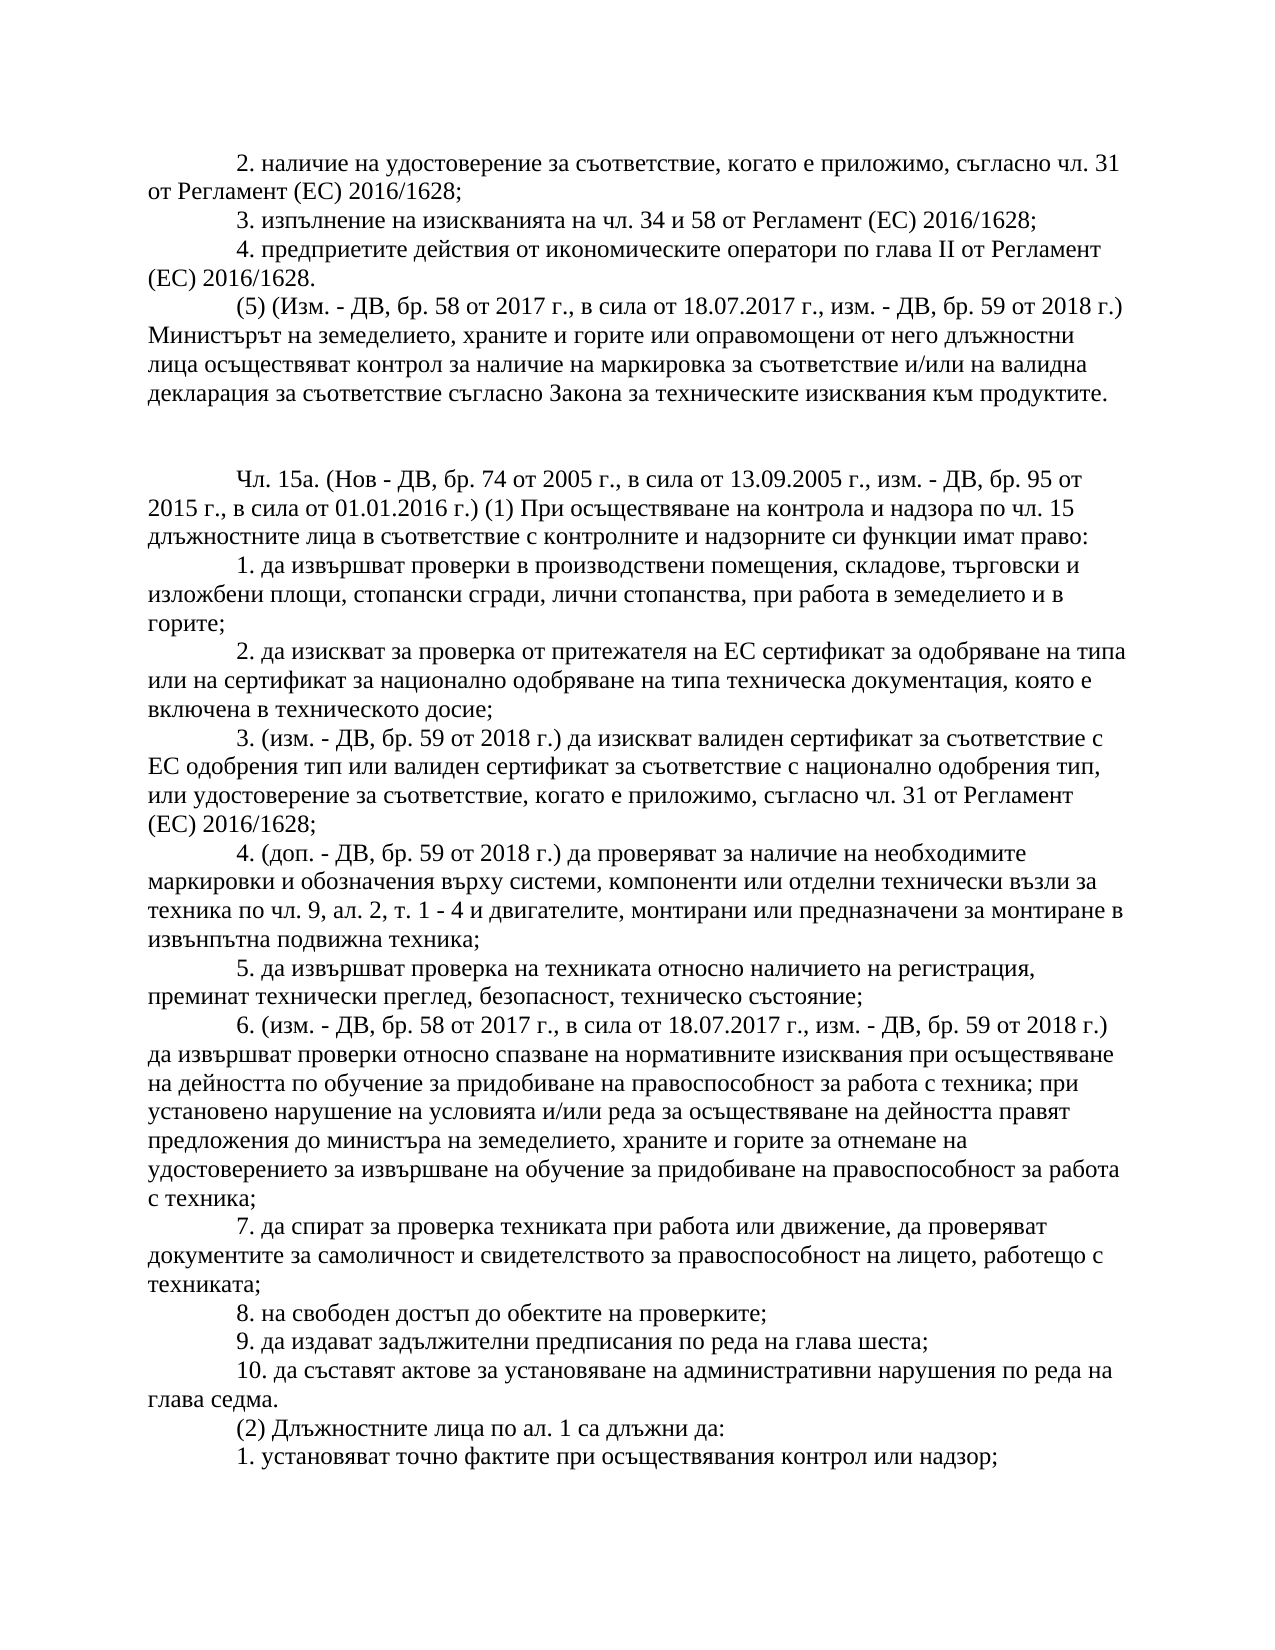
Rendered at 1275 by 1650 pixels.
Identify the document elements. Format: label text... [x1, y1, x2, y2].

text 3. (изм. - ДВ, бр. 59 от 2018 г.) да изискват валиден сертификат за съответствие с ЕС одобрения тип или валиден сертификат за съответствие с национално одобрения тип, или удостоверение за съответствие, когато е приложимо, съгласно чл. 31 от Регламент (ЕС) 2016/1628; [148, 723, 1127, 838]
text 2. да изискват за проверка от притежателя на ЕС сертификат за одобряване на типа или на сертификат за национално одобряване на типа техническа документация, която е включена в техническото досие; [148, 636, 1127, 723]
text (5) (Изм. - ДВ, бр. 58 от 2017 г., в сила от 18.07.2017 г., изм. - ДВ, бр. 59 от 2018 г.) Министърът на земеделието, храните и горите или оправомощени от него длъжностни лица осъществяват контрол за наличие на маркировка за съответствие и/или на валидна декларация за съответствие съгласно Закона за техническите изисквания към продуктите. [148, 291, 1127, 406]
text 6. (изм. - ДВ, бр. 58 от 2017 г., в сила от 18.07.2017 г., изм. - ДВ, бр. 59 от 2018 г.) да извършват проверки относно спазване на нормативните изисквания при осъществяване на дейността по обучение за придобиване на правоспособност за работа с техника; при установено нарушение на условията и/или реда за осъществяване на дейността правят предложения до министъра на земеделието, храните и горите за отнемане на удостоверението за извършване на обучение за придобиване на правоспособност за работа с техника; [148, 1010, 1127, 1211]
text 3. изпълнение на изискванията на чл. 34 и 58 от Регламент (ЕС) 2016/1628; [148, 205, 1127, 234]
text 2. наличие на удостоверение за съответствие, когато е приложимо, съгласно чл. 31 от Регламент (ЕС) 2016/1628; [148, 148, 1127, 205]
text 4. предприетите действия от икономическите оператори по глава II от Регламент (ЕС) 2016/1628. [148, 234, 1127, 291]
text 1. установяват точно фактите при осъществявания контрол или надзор; [148, 1441, 1127, 1470]
text 4. (доп. - ДВ, бр. 59 от 2018 г.) да проверяват за наличие на необходимите маркировки и обозначения върху системи, компоненти или отделни технически възли за техника по чл. 9, ал. 2, т. 1 - 4 и двигателите, монтирани или предназначени за монтиране в извънпътна подвижна техника; [148, 838, 1127, 953]
text 9. да издават задължителни предписания по реда на глава шеста; [148, 1326, 1127, 1355]
text 7. да спират за проверка техниката при работа или движение, да проверяват документите за самоличност и свидетелството за правоспособност на лицето, работещо с техниката; [148, 1211, 1127, 1298]
text 10. да съставят актове за установяване на административни нарушения по реда на глава седма. [148, 1355, 1127, 1413]
text (2) Длъжностните лица по ал. 1 са длъжни да: [148, 1413, 1127, 1441]
text 5. да извършват проверка на техниката относно наличието на регистрация, преминат технически преглед, безопасност, техническо състояние; [148, 953, 1127, 1010]
text 1. да извършват проверки в производствени помещения, складове, търговски и изложбени площи, стопански сгради, лични стопанства, при работа в земеделието и в горите; [148, 550, 1127, 636]
text 8. на свободен достъп до обектите на проверките; [148, 1298, 1127, 1326]
text Чл. 15а. (Нов - ДВ, бр. 74 от 2005 г., в сила от 13.09.2005 г., изм. - ДВ, бр. 95 от 2015 г., в сила от 01.01.2016 г.) (1) При осъществяване на контрола и надзора по чл. 15 длъжностните лица в съответствие с контролните и надзорните си функции имат право: [148, 464, 1127, 550]
